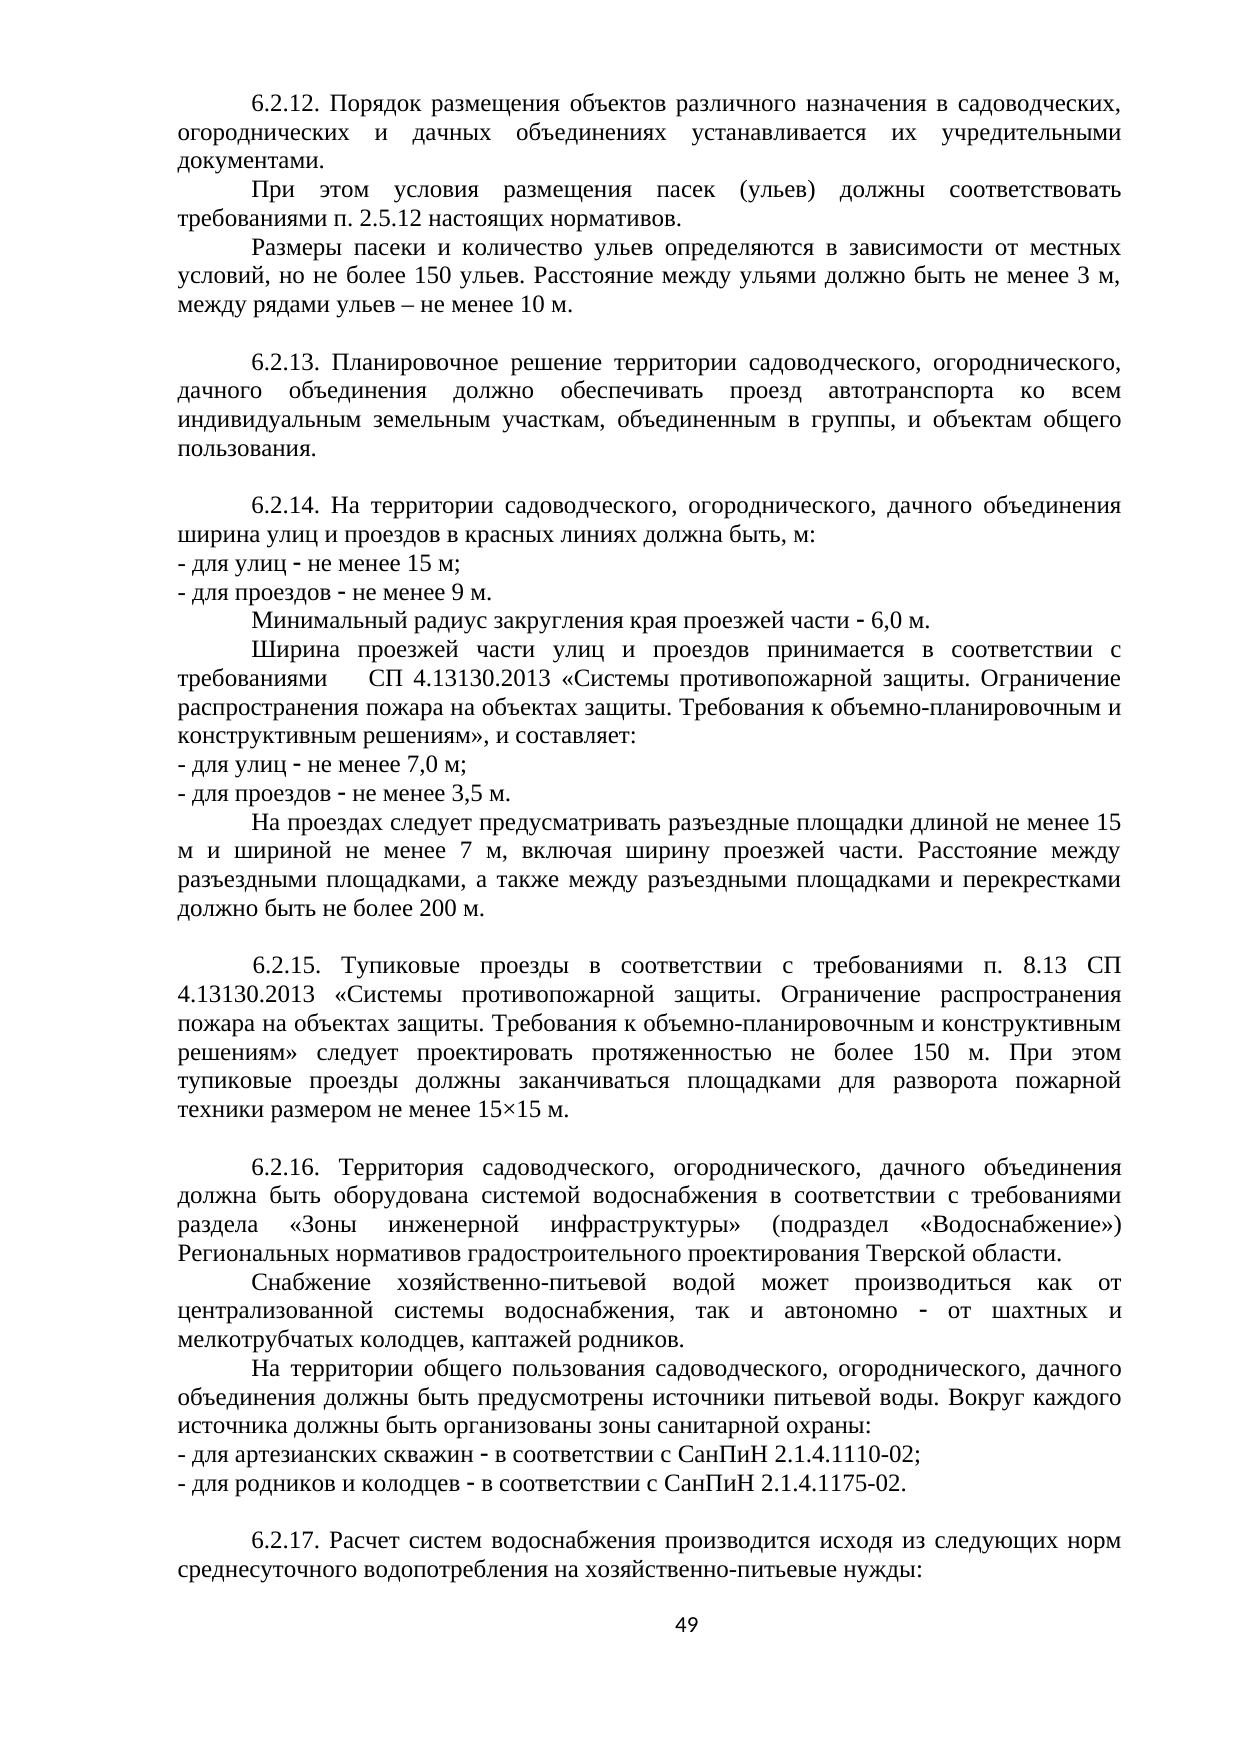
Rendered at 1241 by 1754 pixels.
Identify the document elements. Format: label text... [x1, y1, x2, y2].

text - для улиц не менее ; [177, 548, 1122, 577]
text Ширина проезжей части улиц и проездов принимается в соответствии с требованиями СП 4.13130.2013 «Системы противопожарной защиты. Ограничение распространения пожара на объектах защиты. Требования к объемно-планировочным и конструктивным решениям», и составляет: [177, 634, 1122, 749]
text 6.2.13. Планировочное решение территории садоводческого, огороднического, дачного объединения должно обеспечивать проезд автотранспорта ко всем индивидуальным земельным участкам, объединенным в группы, и объектам общего пользования. [177, 347, 1122, 462]
text При этом условия размещения пасек (ульев) должны соответствовать требованиями п. 2.5.12 настоящих нормативов. [177, 174, 1122, 232]
text - для родников и колодцев в соответствии с СанПиН 2.1.4.1175-02. [177, 1468, 1122, 1497]
text Снабжение хозяйственно-питьевой водой может производиться как от централизованной системы водоснабжения, так и автономно от шахтных и мелкотрубчатых колодцев, каптажей родников. [177, 1267, 1122, 1353]
text 6.2.14. На территории садоводческого, огороднического, дачного объединения ширина улиц и проездов в красных линиях должна быть, м: [177, 490, 1122, 548]
text 6.2.15. Тупиковые проезды в соответствии с требованиями п. 8.13 СП 4.13130.2013 «Системы противопожарной защиты. Ограничение распространения пожара на объектах защиты. Требования к объемно-планировочным и конструктивным решениям» следует проектировать протяженностью не более . При этом тупиковые проезды должны заканчиваться площадками для разворота пожарной техники размером не менее 15×15 м. [177, 950, 1122, 1123]
text 6.2.16. Территория садоводческого, огороднического, дачного объединения должна быть оборудована системой водоснабжения в соответствии с требованиями раздела «Зоны инженерной инфраструктуры» (подраздел «Водоснабжение») Региональных нормативов градостроительного проектирования Тверской области. [177, 1152, 1122, 1267]
text 6.2.17. Расчет систем водоснабжения производится исходя из следующих норм среднесуточного водопотребления на хозяйственно-питьевые нужды: [177, 1525, 1122, 1583]
text 6.2.12. Порядок размещения объектов различного назначения в садоводческих, огороднических и дачных объединениях устанавливается их учредительными документами. [177, 88, 1122, 174]
text - для артезианских скважин в соответствии с СанПиН 2.1.4.1110-02; [177, 1439, 1122, 1468]
text Размеры пасеки и количество ульев определяются в зависимости от местных условий, но не более 150 ульев. Расстояние между ульями должно быть не менее , между рядами ульев – не менее . [177, 232, 1122, 318]
text Минимальный радиус закругления края проезжей части . [177, 605, 1122, 634]
text На территории общего пользования садоводческого, огороднического, дачного объединения должны быть предусмотрены источники питьевой воды. Вокруг каждого источника должны быть организованы зоны санитарной охраны: [177, 1353, 1122, 1439]
text - для проездов не менее . [177, 577, 1122, 605]
text - для улиц не менее ; [177, 749, 1122, 778]
text - для проездов не менее . [177, 778, 1122, 807]
text На проездах следует предусматривать разъездные площадки длиной не менее и шириной не менее , включая ширину проезжей части. Расстояние между разъездными площадками, а также между разъездными площадками и перекрестками должно быть не более . [177, 807, 1122, 922]
